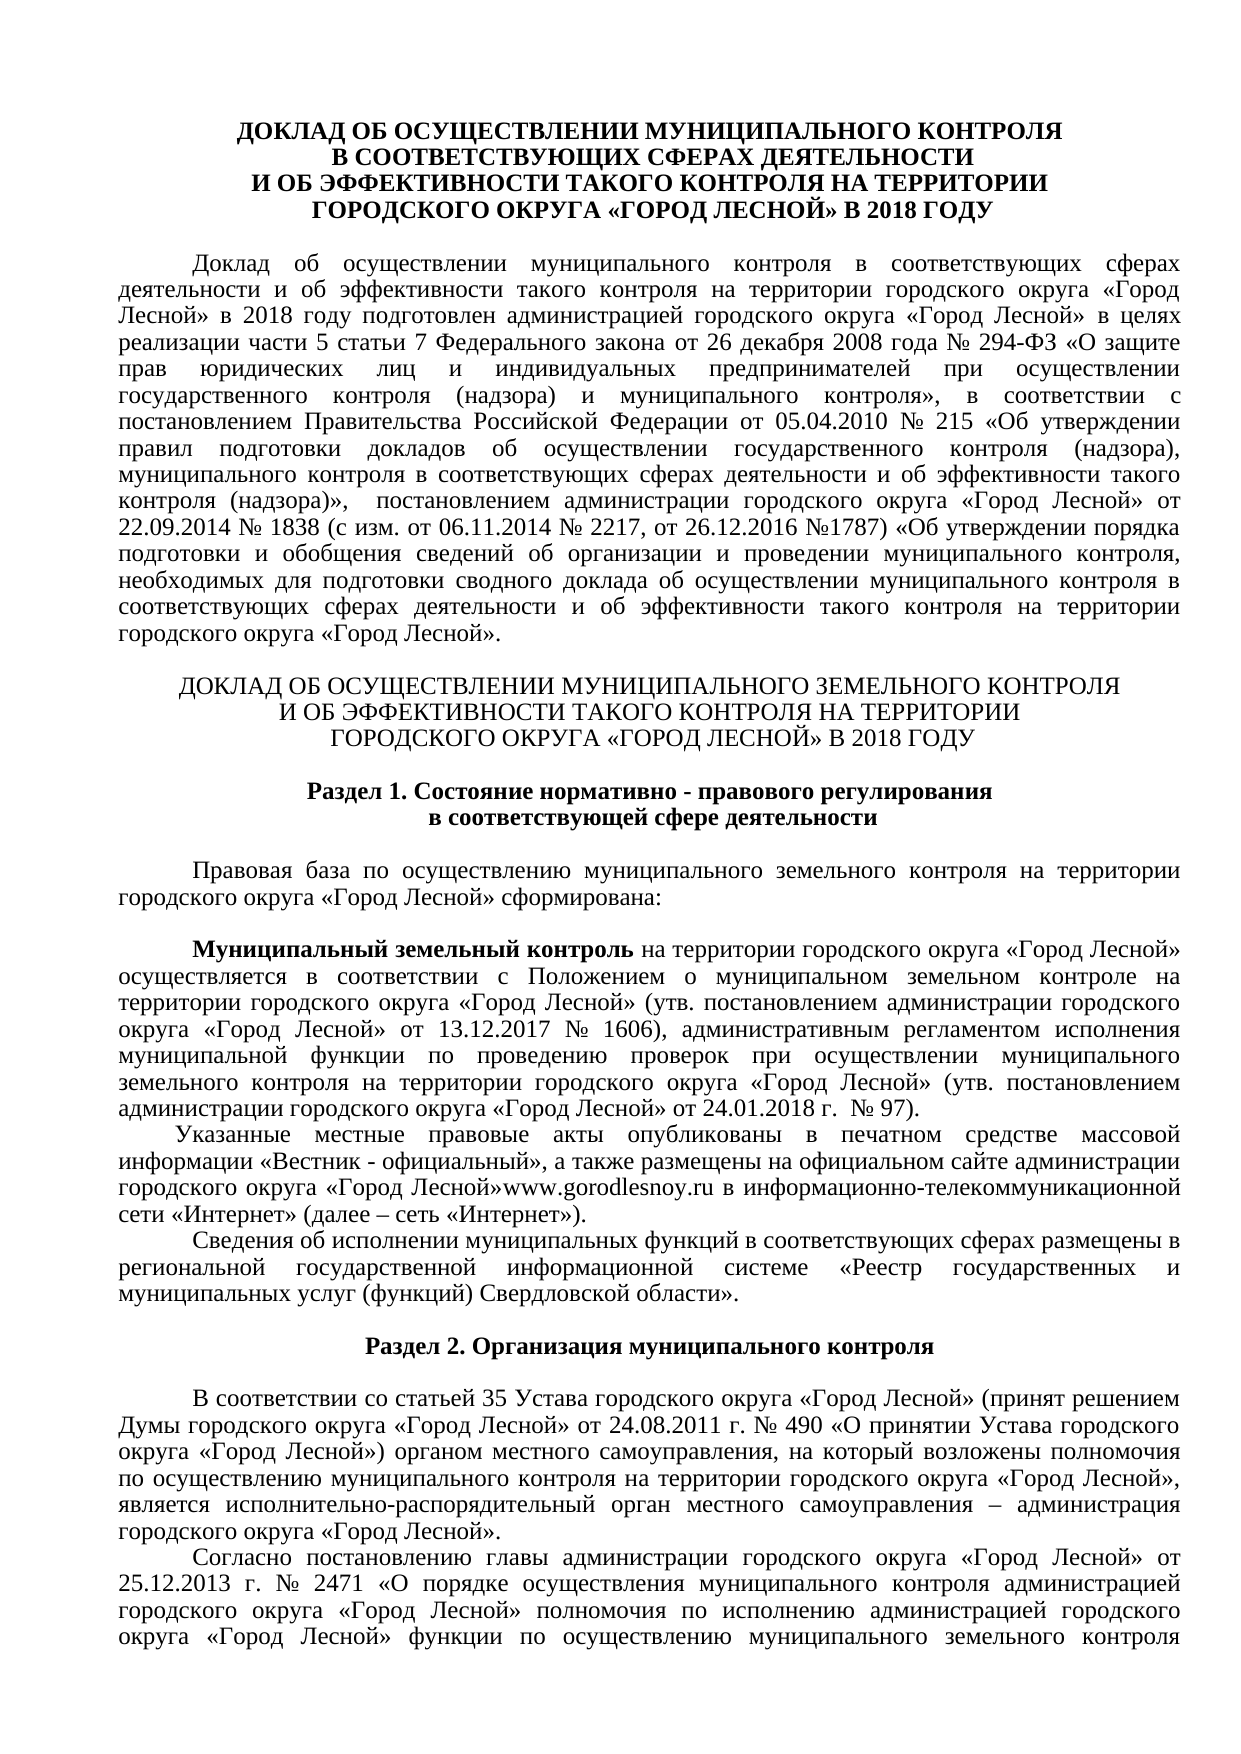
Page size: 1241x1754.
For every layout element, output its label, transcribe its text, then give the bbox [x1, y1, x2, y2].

text городского округа «Город Лесной» в 2018 году [118, 726, 1181, 752]
list В соответствии со статьей 35 Устава городского округа «Город Лесной» (принят решением Думы городского округа «Город Лесной» от 24.08.2011 г. № 490 «О принятии Устава городского округа «Город Лесной») органом местного самоуправления, на который возложены полномочия по осуществлению муниципального контроля на территории городского округа «Город Лесной», является исполнительно-распорядительный орган местного самоуправления – администрация городского округа «Город Лесной». [118, 1386, 1181, 1544]
text в соответствующих сферах деятельности [118, 144, 1181, 171]
text Сведения об исполнении муниципальных функций в соответствующих сферах размещены в региональной государственной информационной системе «Реестр государственных и муниципальных услуг (функций) Свердловской области». [118, 1227, 1181, 1307]
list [118, 1544, 1181, 1650]
text Раздел 2. Организация муниципального контроля [118, 1333, 1181, 1359]
list Муниципальный земельный контроль на территории городского округа «Город Лесной» осуществляется в соответствии с Положением о муниципальном земельном контроле на территории городского округа «Город Лесной» (утв. постановлением администрации городского округа «Город Лесной» от 13.12.2017 № 1606), административным регламентом исполнения муниципальной функции по проведению проверок при осуществлении муниципального земельного контроля на территории городского округа «Город Лесной» (утв. постановлением администрации городского округа «Город Лесной» от 24.01.2018 г. № 97). [118, 937, 1181, 1122]
text Правовая база по осуществлению муниципального земельного контроля на территории городского округа «Город Лесной» сформирована: [118, 857, 1181, 910]
text Доклад об осуществлении муниципального контроля [118, 118, 1181, 144]
text Доклад об осуществлении муниципального ЗЕМЕЛЬНОГО контроля [118, 673, 1181, 699]
text Раздел 1. Состояние нормативно - правового регулирования [118, 778, 1181, 805]
text в соответствующей сфере деятельности [118, 805, 1181, 831]
text городского округа «Город Лесной» в 2018 году [118, 197, 1181, 223]
text Доклад об осуществлении муниципального контроля в соответствующих сферах деятельности и об эффективности такого контроля на территории городского округа «Город Лесной» в 2018 году подготовлен администрацией городского округа «Город Лесной» в целях реализации части 5 статьи 7 Федерального закона от 26 декабря 2008 года № 294-ФЗ «О защите прав юридических лиц и индивидуальных предпринимателей при осуществлении государственного контроля (надзора) и муниципального контроля», в соответствии с постановлением Правительства Российской Федерации от 05.04.2010 № 215 «Об утверждении правил подготовки докладов об осуществлении государственного контроля (надзора), муниципального контроля в соответствующих сферах деятельности и об эффективности такого контроля (надзора)», постановлением администрации городского округа «Город Лесной» от 22.09.2014 № 1838 (с изм. от 06.11.2014 № 2217, от 26.12.2016 №1787) «Об утверждении порядка подготовки и обобщения сведений об организации и проведении муниципального контроля, необходимых для подготовки сводного доклада об осуществлении муниципального контроля в соответствующих сферах деятельности и об эффективности такого контроля на территории городского округа «Город Лесной». [118, 250, 1181, 647]
text и об эффективности такого контроля на территории [118, 699, 1181, 726]
text Указанные местные правовые акты опубликованы в печатном средстве массовой информации «Вестник - официальный», а также размещены на официальном сайте администрации городского округа «Город Лесной»www.gorodlesnoy.ru в информационно-телекоммуникационной сети «Интернет» (далее – сеть «Интернет»). [118, 1122, 1181, 1227]
text и об эффективности такого контроля на территории [118, 171, 1181, 197]
